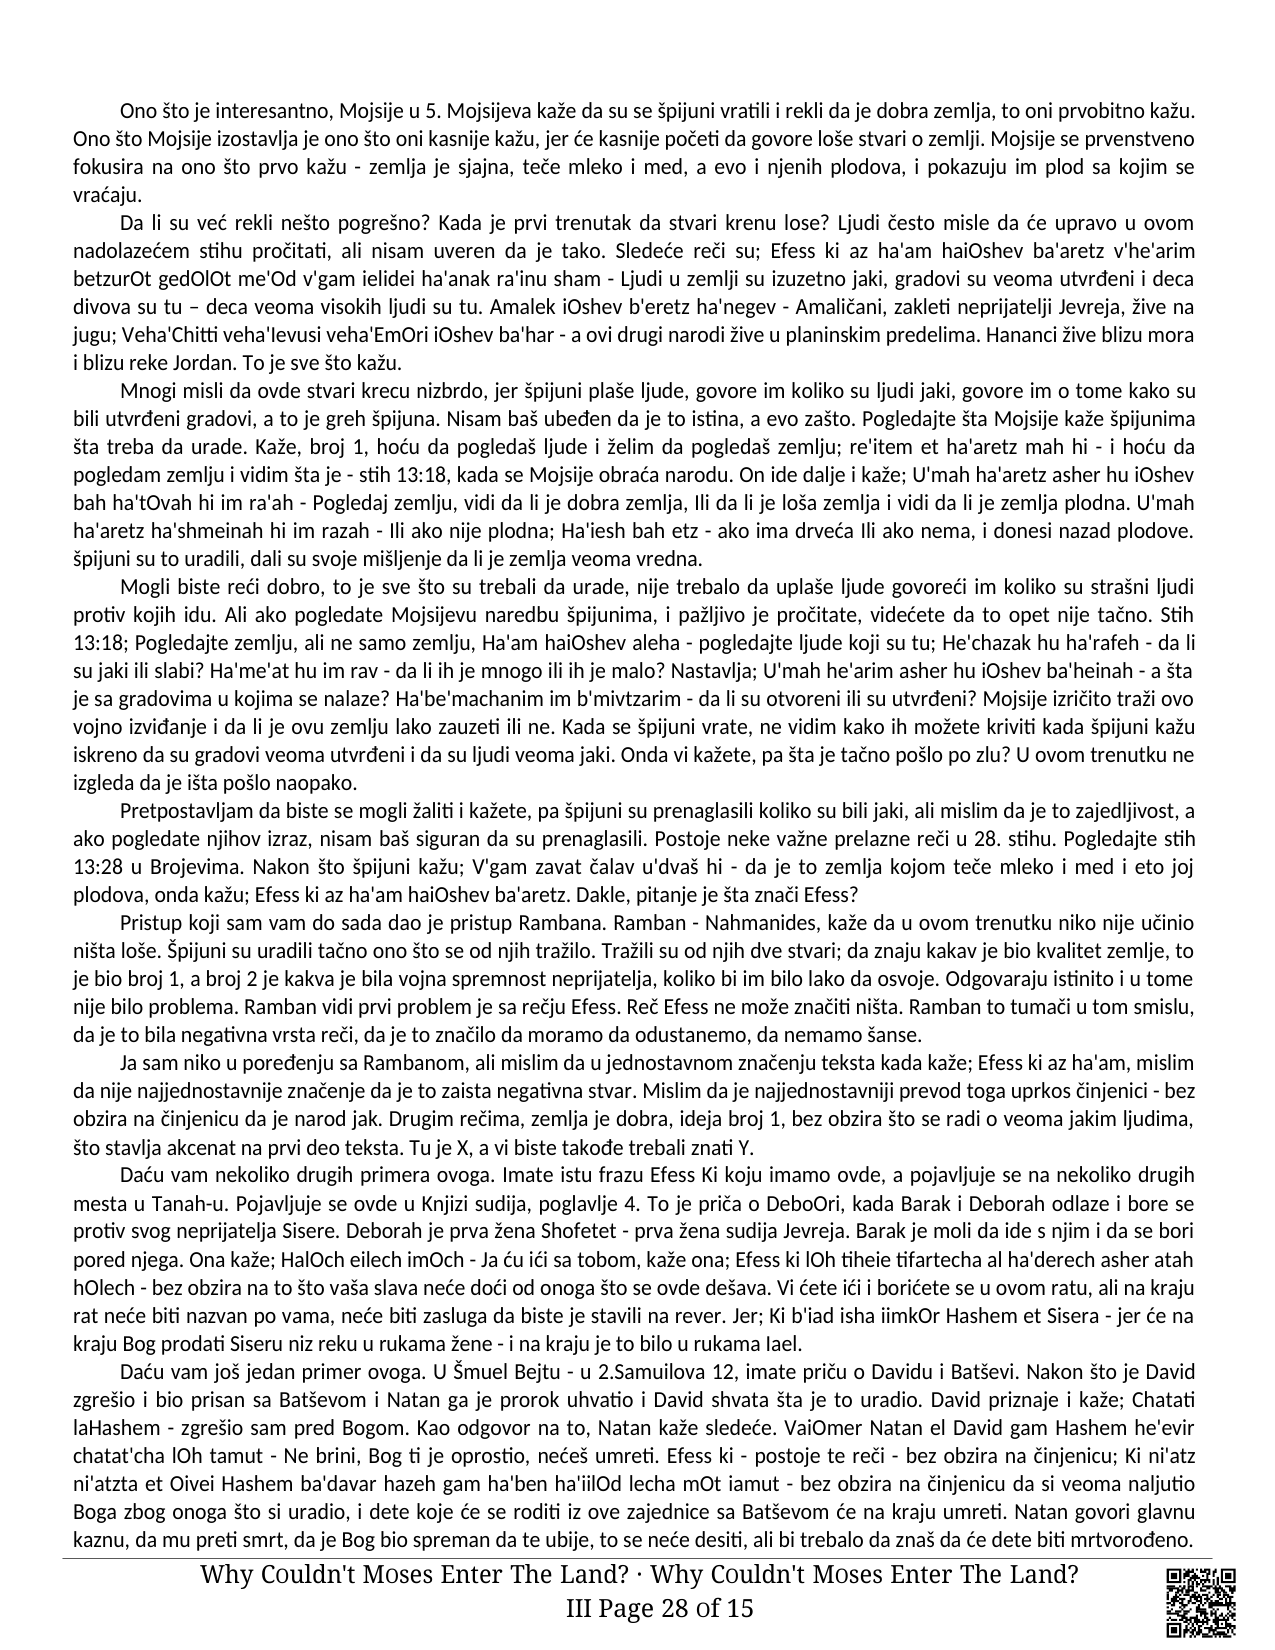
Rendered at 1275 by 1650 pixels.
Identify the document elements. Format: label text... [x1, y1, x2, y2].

text Da li su već rekli nešto pogrešno? Kada je prvi trenutak da stvari krenu lose? Ljudi često misle da će upravo u ovom nadolazećem stihu pročitati, ali nisam uveren da je tako. Sledeće reči su; Efess ki az ha'am haiOshev ba'aretz v'he'arim betzurOt gedOlOt me'Od v'gam ielidei ha'anak ra'inu sham - Ljudi u zemlji su izuzetno jaki, gradovi su veoma utvrđeni i deca divova su tu – deca veoma visokih ljudi su tu. Amalek iOshev b'eretz ha'negev - Amaličani, zakleti neprijatelji Jevreja, žive na jugu; Veha'Chitti veha'Ievusi veha'EmOri iOshev ba'har - a ovi drugi narodi žive u planinskim predelima. Hananci žive blizu mora i blizu reke Jordan. To je sve što kažu. [73, 208, 1198, 376]
text Daću vam nekoliko drugih primera ovoga. Imate istu frazu Efess Ki koju imamo ovde, a pojavljuje se na nekoliko drugih mesta u Tanah-u. Pojavljuje se ovde u Knjizi sudija, poglavlje 4. To je priča o DeboOri, kada Barak i Deborah odlaze i bore se protiv svog neprijatelja Sisere. Deborah je prva žena Shofetet - prva žena sudija Jevreja. Barak je moli da ide s njim i da se bori pored njega. Ona kaže; HalOch eilech imOch - Ja ću ići sa tobom, kaže ona; Efess ki lOh tiheie tifartecha al ha'derech asher atah hOlech - bez obzira na to što vaša slava neće doći od onoga što se ovde dešava. Vi ćete ići i borićete se u ovom ratu, ali na kraju rat neće biti nazvan po vama, neće biti zasluga da biste je stavili na rever. Jer; Ki b'iad isha iimkOr Hashem et Sisera - jer će na kraju Bog prodati Siseru niz reku u rukama žene - i na kraju je to bilo u rukama Iael. [73, 1161, 1198, 1357]
text Ja sam niko u poređenju sa Rambanom, ali mislim da u jednostavnom značenju teksta kada kaže; Efess ki az ha'am, mislim da nije najjednostavnije značenje da je to zaista negativna stvar. Mislim da je najjednostavniji prevod toga uprkos činjenici - bez obzira na činjenicu da je narod jak. Drugim rečima, zemlja je dobra, ideja broj 1, bez obzira što se radi o veoma jakim ljudima, što stavlja akcenat na prvi deo teksta. Tu je X, a vi biste takođe trebali znati Y. [73, 1048, 1198, 1161]
text Pretpostavljam da biste se mogli žaliti i kažete, pa špijuni su prenaglasili koliko su bili jaki, ali mislim da je to zajedljivost, a ako pogledate njihov izraz, nisam baš siguran da su prenaglasili. Postoje neke važne prelazne reči u 28. stihu. Pogledajte stih 13:28 u Brojevima. Nakon što špijuni kažu; V'gam zavat čalav u'dvaš hi - da je to zemlja kojom teče mleko i med i eto joj plodova, onda kažu; Efess ki az ha'am haiOshev ba'aretz. Dakle, pitanje je šta znači Efess? [73, 796, 1198, 908]
text Ono što je interesantno, Mojsije u 5. Mojsijeva kaže da su se špijuni vratili i rekli da je dobra zemlja, to oni prvobitno kažu. Ono što Mojsije izostavlja je ono što oni kasnije kažu, jer će kasnije početi da govore loše stvari o zemlji. Mojsije se prvenstveno fokusira na ono što prvo kažu - zemlja je sjajna, teče mleko i med, a evo i njenih plodova, i pokazuju im plod sa kojim se vraćaju. [73, 96, 1198, 208]
text Pristup koji sam vam do sada dao je pristup Rambana. Ramban - Nahmanides, kaže da u ovom trenutku niko nije učinio ništa loše. Špijuni su uradili tačno ono što se od njih tražilo. Tražili su od njih dve stvari; da znaju kakav je bio kvalitet zemlje, to je bio broj 1, a broj 2 je kakva je bila vojna spremnost neprijatelja, koliko bi im bilo lako da osvoje. Odgovaraju istinito i u tome nije bilo problema. Ramban vidi prvi problem je sa rečju Efess. Reč Efess ne može značiti ništa. Ramban to tumači u tom smislu, da je to bila negativna vrsta reči, da je to značilo da moramo da odustanemo, da nemamo šanse. [73, 908, 1198, 1048]
text Mogli biste reći dobro, to je sve što su trebali da urade, nije trebalo da uplaše ljude govoreći im koliko su strašni ljudi protiv kojih idu. Ali ako pogledate Mojsijevu naredbu špijunima, i pažljivo je pročitate, videćete da to opet nije tačno. Stih 13:18; Pogledajte zemlju, ali ne samo zemlju, Ha'am haiOshev aleha - pogledajte ljude koji su tu; He'chazak hu ha'rafeh - da li su jaki ili slabi? Ha'me'at hu im rav - da li ih je mnogo ili ih je malo? Nastavlja; U'mah he'arim asher hu iOshev ba'heinah - a šta je sa gradovima u kojima se nalaze? Ha'be'machanim im b'mivtzarim - da li su otvoreni ili su utvrđeni? Mojsije izričito traži ovo vojno izviđanje i da li je ovu zemlju lako zauzeti ili ne. Kada se špijuni vrate, ne vidim kako ih možete kriviti kada špijuni kažu iskreno da su gradovi veoma utvrđeni i da su ljudi veoma jaki. Onda vi kažete, pa šta je tačno pošlo po zlu? U ovom trenutku ne izgleda da je išta pošlo naopako. [73, 572, 1198, 796]
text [73, 1357, 1198, 1553]
text Mnogi misli da ovde stvari krecu nizbrdo, jer špijuni plaše ljude, govore im koliko su ljudi jaki, govore im o tome kako su bili utvrđeni gradovi, a to je greh špijuna. Nisam baš ubeđen da je to istina, a evo zašto. Pogledajte šta Mojsije kaže špijunima šta treba da urade. Kaže, broj 1, hoću da pogledaš ljude i želim da pogledaš zemlju; re'item et ha'aretz mah hi - i hoću da pogledam zemlju i vidim šta je - stih 13:18, kada se Mojsije obraća narodu. On ide dalje i kaže; U'mah ha'aretz asher hu iOshev bah ha'tOvah hi im ra'ah - Pogledaj zemlju, vidi da li je dobra zemlja, Ili da li je loša zemlja i vidi da li je zemlja plodna. U'mah ha'aretz ha'shmeinah hi im razah - Ili ako nije plodna; Ha'iesh bah etz - ako ima drveća Ili ako nema, i donesi nazad plodove. špijuni su to uradili, dali su svoje mišljenje da li je zemlja veoma vredna. [73, 376, 1198, 572]
